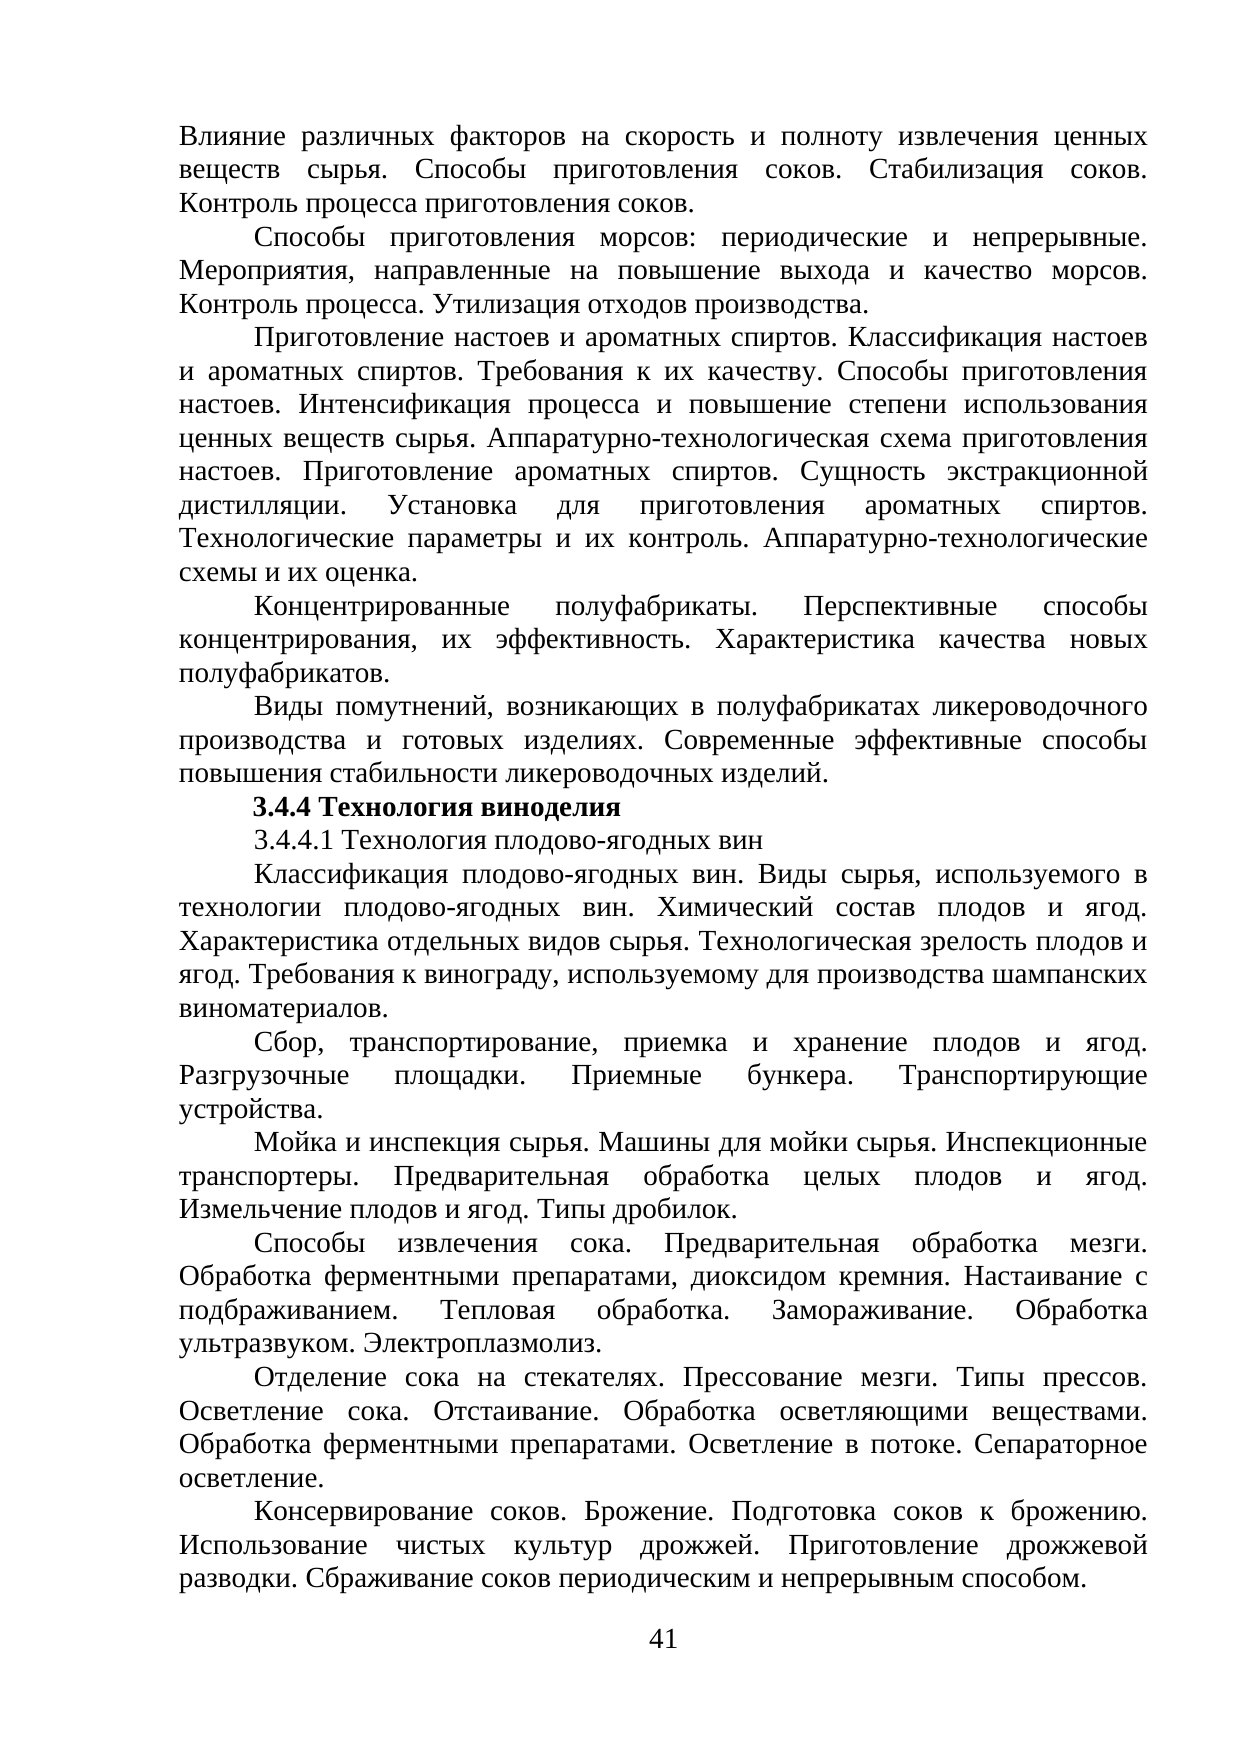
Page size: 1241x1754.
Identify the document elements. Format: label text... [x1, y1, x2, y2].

text Консервирование соков. Брожение. Подготовка соков к брожению. Использование чистых культур дрожжей. Приготовление дрожжевой разводки. Сбраживание соков периодическим и непрерывным способом. [179, 1493, 1148, 1594]
text 3.4.4.1 Технология плодово-ягодных вин [179, 822, 1148, 856]
text Концентрированные полуфабрикаты. Перспективные способы концентрирования, их эффективность. Характеристика качества новых полуфабрикатов. [179, 588, 1148, 688]
text Сбор, транспортирование, приемка и хранение плодов и ягод. Разгрузочные площадки. Приемные бункера. Транспортирующие устройства. [179, 1024, 1148, 1124]
text Отделение сока на стекателях. Прессование мезги. Типы прессов. Осветление сока. Отстаивание. Обработка осветляющими веществами. Обработка ферментными препаратами. Осветление в потоке. Сепараторное осветление. [179, 1359, 1148, 1493]
text Классификация плодово-ягодных вин. Виды сырья, используемого в технологии плодово-ягодных вин. Химический состав плодов и ягод. Характеристика отдельных видов сырья. Технологическая зрелость плодов и ягод. Требования к винограду, используемому для производства шампанских виноматериалов. [179, 856, 1148, 1024]
text Приготовление настоев и ароматных спиртов. Классификация настоев и ароматных спиртов. Требования к их качеству. Способы приготовления настоев. Интенсификация процесса и повышение степени использования ценных веществ сырья. Аппаратурно-технологическая схема приготовления настоев. Приготовление ароматных спиртов. Сущность экстракционной дистилляции. Установка для приготовления ароматных спиртов. Технологические параметры и их контроль. Аппаратурно-технологические схемы и их оценка. [179, 319, 1148, 588]
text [179, 118, 1148, 219]
text Мойка и инспекция сырья. Машины для мойки сырья. Инспекционные транспортеры. Предварительная обработка целых плодов и ягод. Измельчение плодов и ягод. Типы дробилок. [179, 1124, 1148, 1225]
text 3.4.4 Технология виноделия [179, 789, 1148, 822]
text Способы извлечения сока. Предварительная обработка мезги. Обработка ферментными препаратами, диоксидом кремния. Настаивание с подбраживанием. Тепловая обработка. Замораживание. Обработка ультразвуком. Электроплазмолиз. [179, 1225, 1148, 1359]
text Способы приготовления морсов: периодические и непрерывные. Мероприятия, направленные на повышение выхода и качество морсов. Контроль процесса. Утилизация отходов производства. [179, 219, 1148, 319]
text Виды помутнений, возникающих в полуфабрикатах ликероводочного производства и готовых изделиях. Современные эффективные способы повышения стабильности ликероводочных изделий. [179, 688, 1148, 789]
